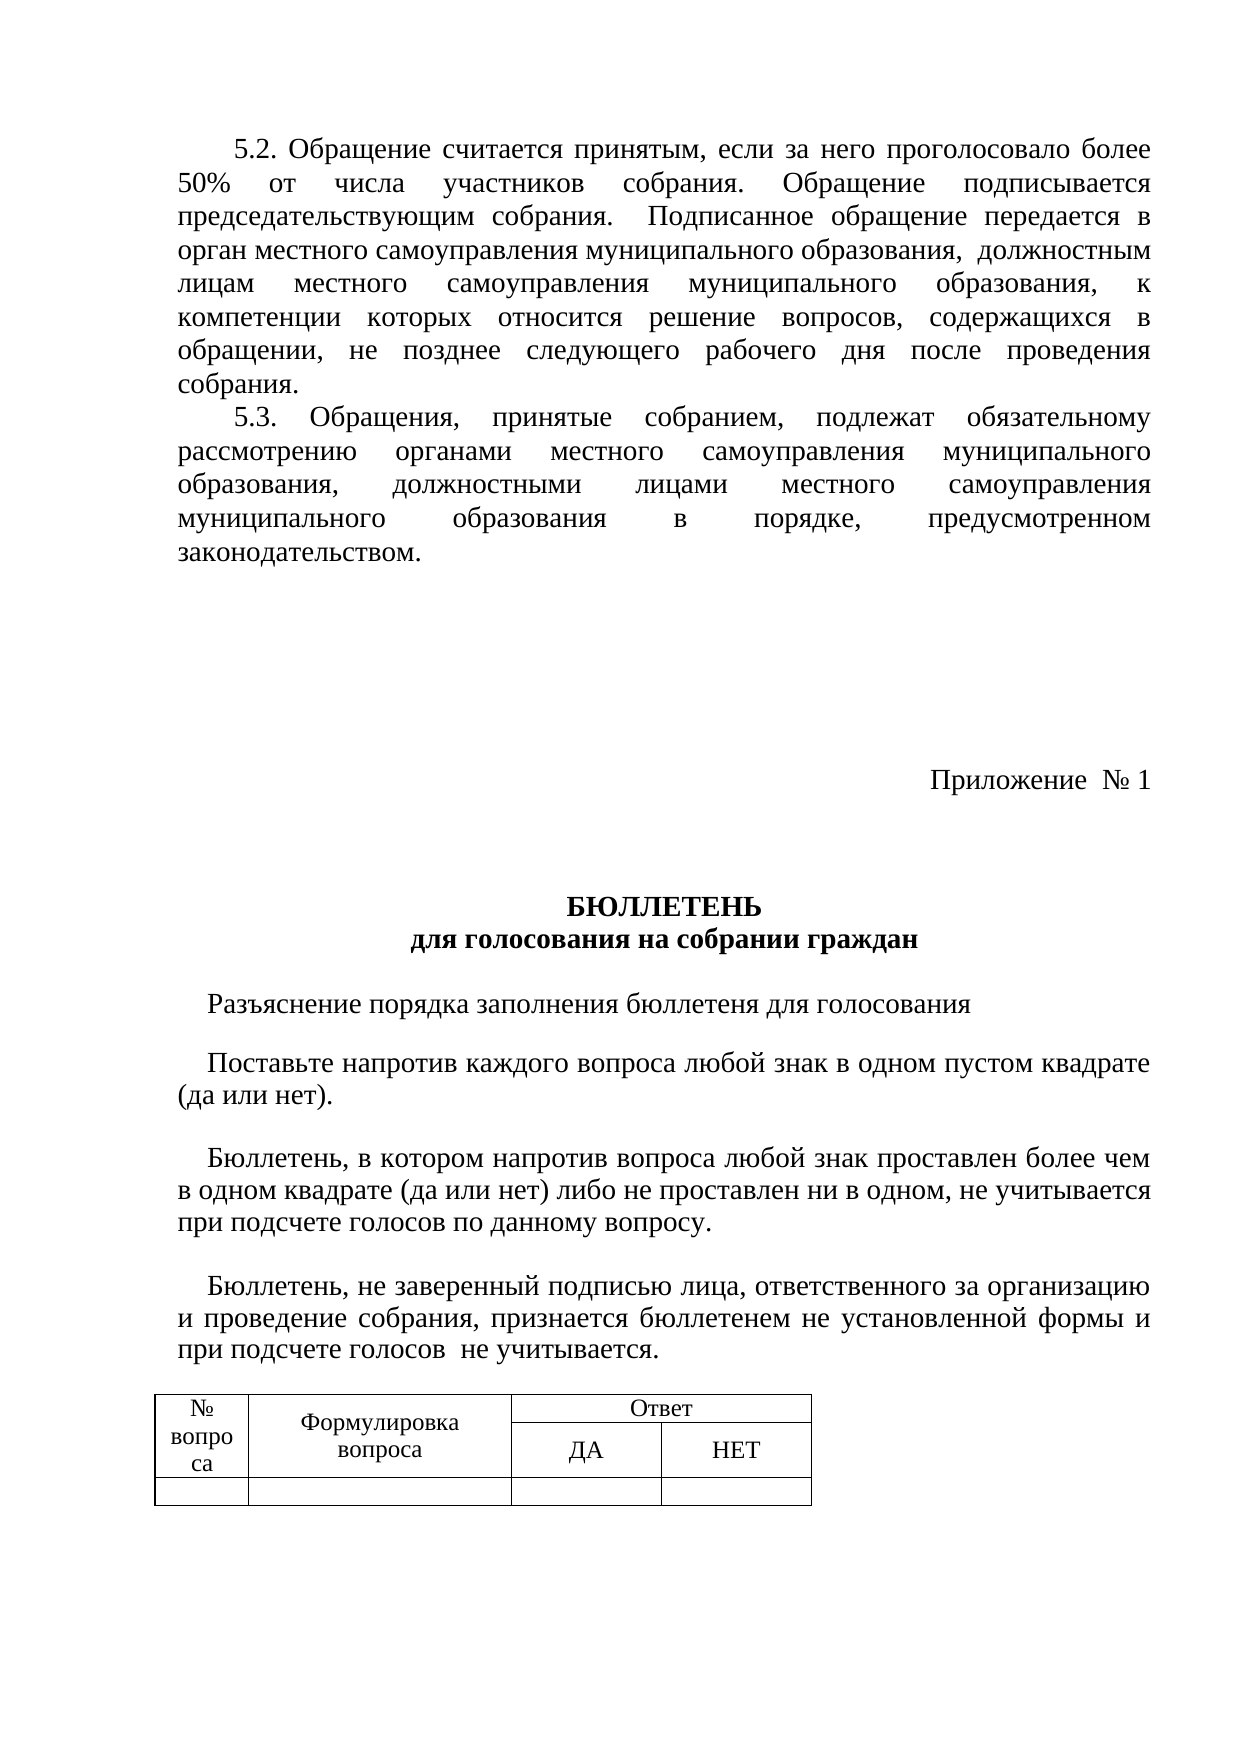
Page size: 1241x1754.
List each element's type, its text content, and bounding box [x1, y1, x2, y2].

table_cell ДА [512, 1423, 661, 1477]
table_header Формулировка вопроса [249, 1395, 511, 1477]
table_cell НЕТ [662, 1423, 811, 1477]
text Бюллетень, в котором напротив вопроса любой знак проставлен более чем в одном квадрате (да или нет) либо не проставлен ни в одном, не учитывается при подсчете голосов по данному вопросу. [177, 1142, 1152, 1238]
table_cell [512, 1478, 661, 1505]
table_header № вопроса [156, 1395, 248, 1477]
table_cell [156, 1478, 248, 1505]
text Разъяснение порядка заполнения бюллетеня для голосования [177, 988, 1152, 1020]
table_cell [662, 1478, 811, 1505]
text 5.2. Обращение считается принятым, если за него проголосовало более 50% от числа участников собрания. Обращение подписывается председательствующим собрания. Подписанное обращение передается в орган местного самоуправления муниципального образования, должностным лицам местного самоуправления муниципального образования, к компетенции которых относится решение вопросов, содержащихся в обращении, не позднее следующего рабочего дня после проведения собрания. [177, 131, 1152, 399]
text Поставьте напротив каждого вопроса любой знак в одном пустом квадрате (да или нет). [177, 1047, 1152, 1111]
table_header Ответ [512, 1395, 811, 1422]
text Приложение № 1 [177, 764, 1152, 796]
text Бюллетень, не заверенный подписью лица, ответственного за организацию и проведение собрания, признается бюллетенем не установленной формы и при подсчете голосов не учитывается. [177, 1270, 1152, 1365]
text для голосования на собрании граждан [177, 923, 1152, 954]
text БЮЛЛЕТЕНЬ [177, 891, 1152, 923]
text 5.3. Обращения, принятые собранием, подлежат обязательному рассмотрению органами местного самоуправления муниципального образования, должностными лицами местного самоуправления муниципального образования в порядке, предусмотренном законодательством. [177, 399, 1152, 567]
table_cell [249, 1478, 511, 1505]
